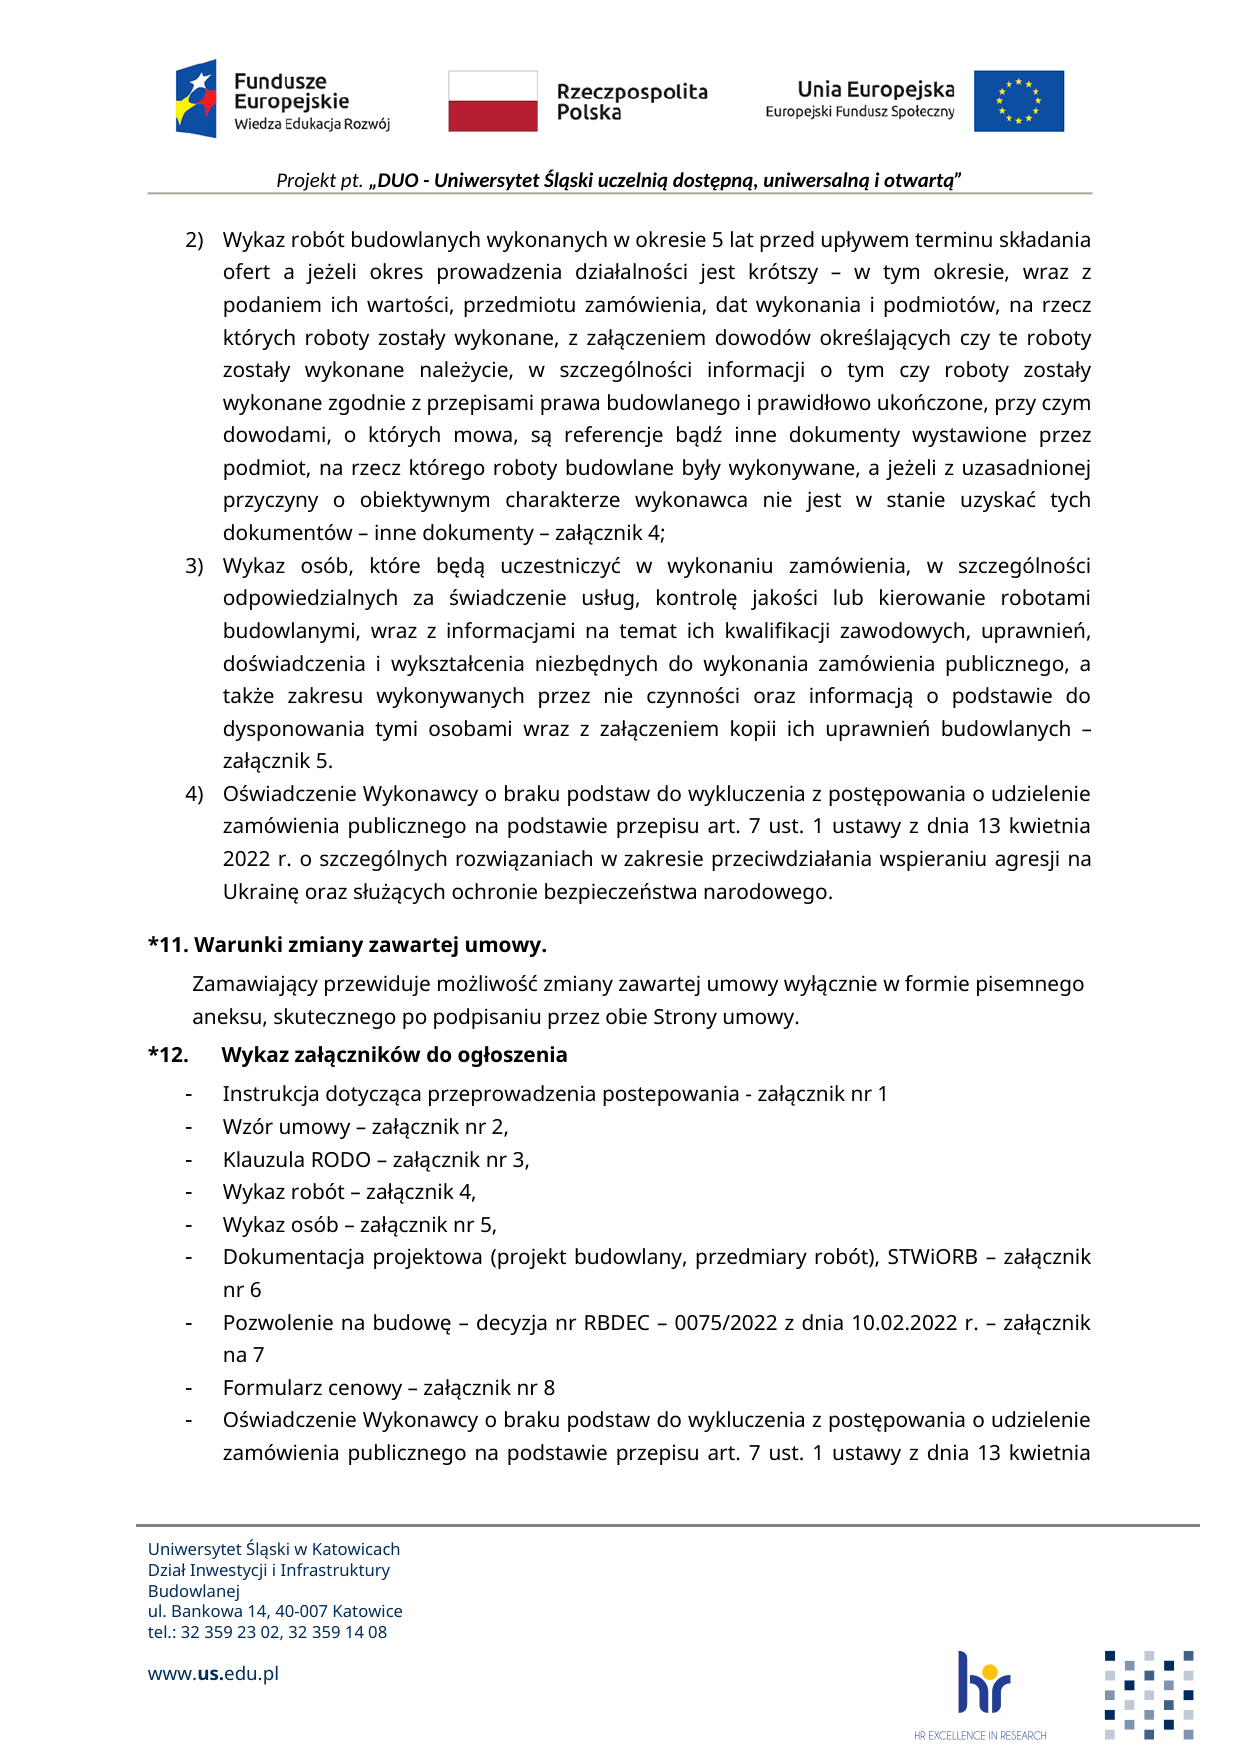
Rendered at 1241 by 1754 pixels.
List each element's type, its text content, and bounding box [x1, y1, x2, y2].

text *12. Wykaz załączników do ogłoszenia [148, 1041, 1063, 1069]
list Wykaz osób – załącznik nr 5, [185, 1210, 1092, 1238]
list Pozwolenie na budowę – decyzja nr RBDEC – 0075/2022 z dnia 10.02.2022 r. – załącznik na 7 [185, 1308, 1092, 1369]
text *11. Warunki zmiany zawartej umowy. [148, 930, 1063, 959]
list Klauzula RODO – załącznik nr 3, [185, 1145, 1092, 1173]
list Oświadczenie Wykonawcy o braku podstaw do wykluczenia z postępowania o udzielenie zamówienia publicznego na podstawie przepisu art. 7 ust. 1 ustawy z dnia 13 kwietnia 2022 r. o szczególnych rozwiązaniach w zakresie przeciwdziałania wspieraniu agresji na Ukrainę oraz służących ochronie bezpieczeństwa narodowego. [185, 779, 1092, 905]
text Zamawiający przewiduje możliwość zmiany zawartej umowy wyłącznie w formie pisemnego aneksu, skutecznego po podpisaniu przez obie Strony umowy. [192, 969, 1092, 1030]
list Instrukcja dotycząca przeprowadzenia postepowania - załącznik nr 1 [185, 1079, 1092, 1108]
list Wykaz osób, które będą uczestniczyć w wykonaniu zamówienia, w szczególności odpowiedzialnych za świadczenie usług, kontrolę jakości lub kierowanie robotami budowlanymi, wraz z informacjami na temat ich kwalifikacji zawodowych, uprawnień, doświadczenia i wykształcenia niezbędnych do wykonania zamówienia publicznego, a także zakresu wykonywanych przez nie czynności oraz informacją o podstawie do dysponowania tymi osobami wraz z załączeniem kopii ich uprawnień budowlanych – załącznik 5. [185, 551, 1092, 775]
list Wykaz robót budowlanych wykonanych w okresie 5 lat przed upływem terminu składania ofert a jeżeli okres prowadzenia działalności jest krótszy – w tym okresie, wraz z podaniem ich wartości, przedmiotu zamówienia, dat wykonania i podmiotów, na rzecz których roboty zostały wykonane, z załączeniem dowodów określających czy te roboty zostały wykonane należycie, w szczególności informacji o tym czy roboty zostały wykonane zgodnie z przepisami prawa budowlanego i prawidłowo ukończone, przy czym dowodami, o których mowa, są referencje bądź inne dokumenty wystawione przez podmiot, na rzecz którego roboty budowlane były wykonywane, a jeżeli z uzasadnionej przyczyny o obiektywnym charakterze wykonawca nie jest w stanie uzyskać tych dokumentów – inne dokumenty – załącznik 4; [185, 225, 1092, 547]
list Wzór umowy – załącznik nr 2, [185, 1112, 1092, 1141]
picture [148, 29, 1092, 167]
list Formularz cenowy – załącznik nr 8 [185, 1373, 1092, 1401]
list Wykaz robót – załącznik 4, [185, 1177, 1092, 1206]
picture [846, 1523, 1223, 1754]
list Dokumentacja projektowa (projekt budowlany, przedmiary robót), STWiORB – załącznik nr 6 [185, 1242, 1092, 1303]
